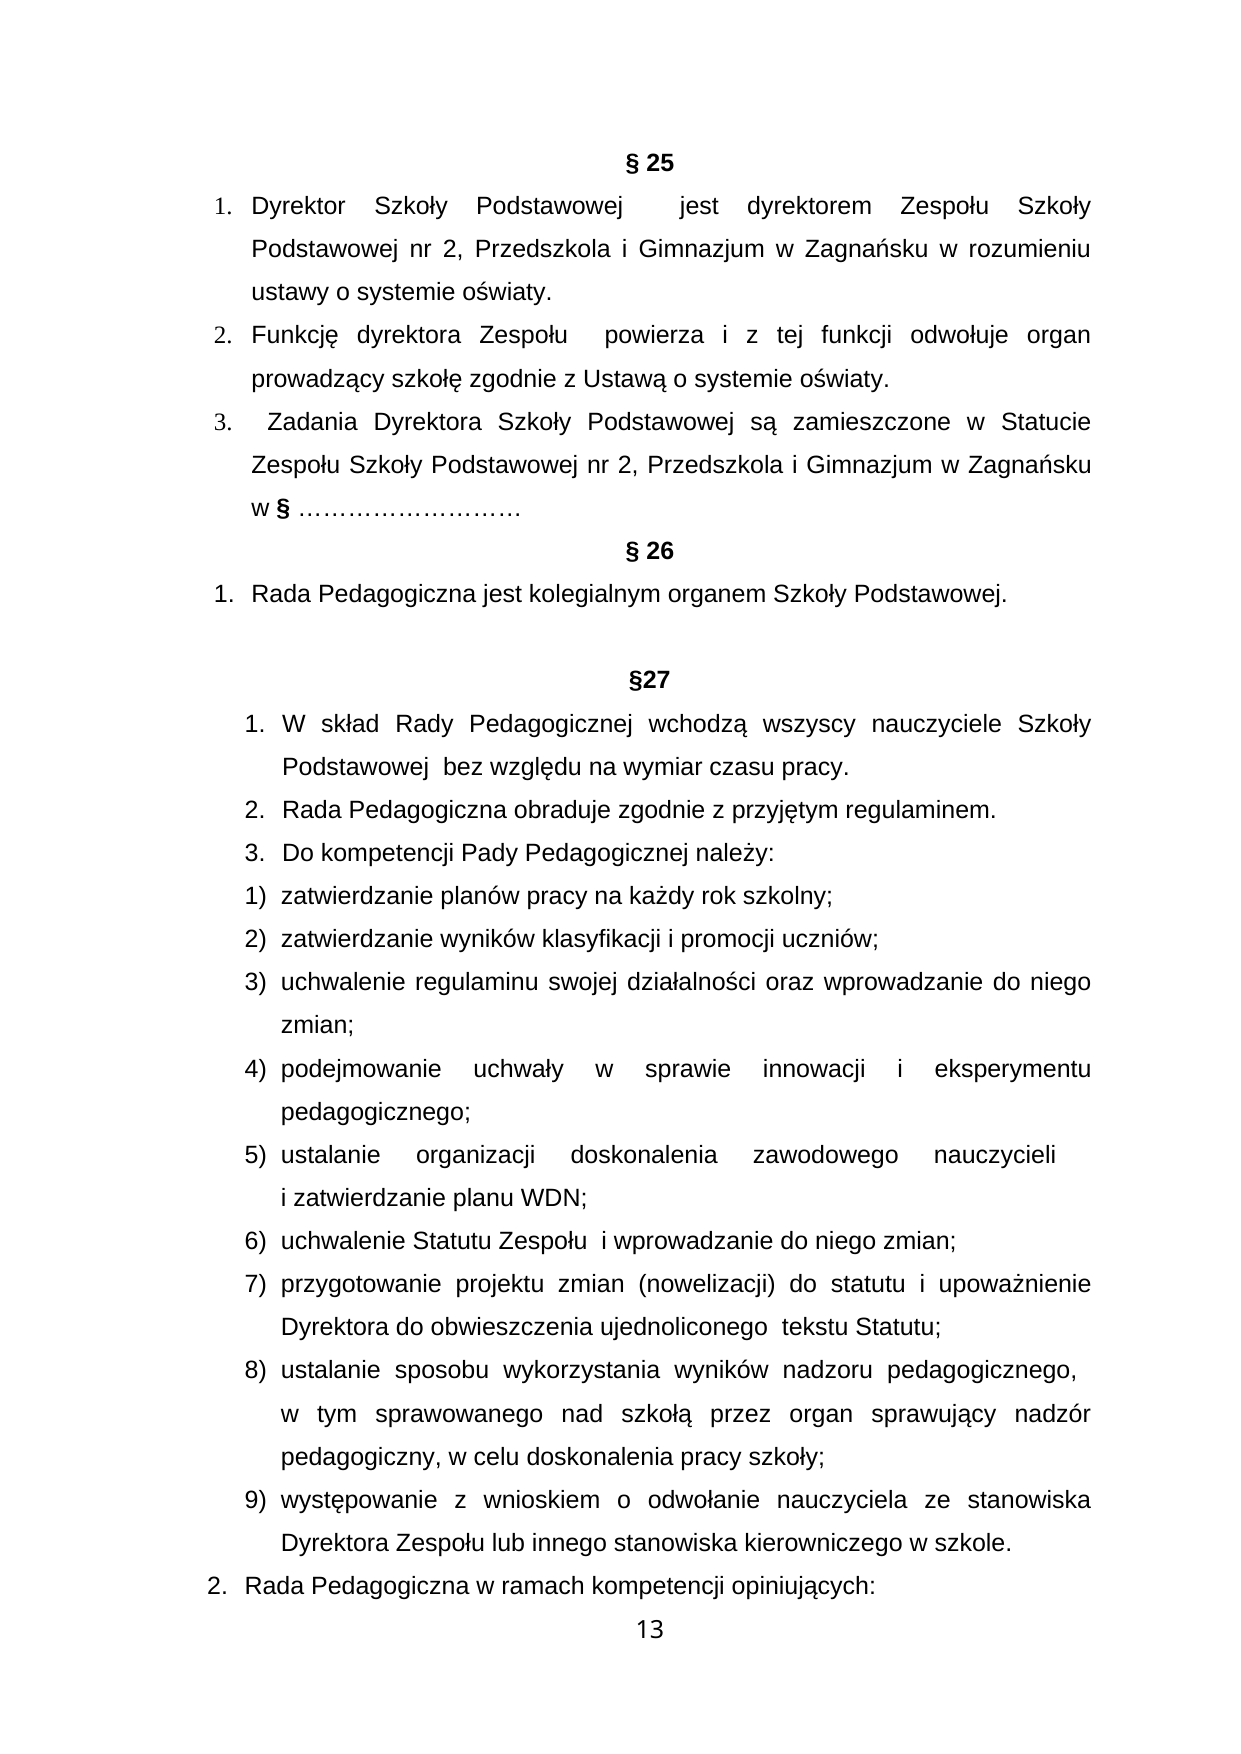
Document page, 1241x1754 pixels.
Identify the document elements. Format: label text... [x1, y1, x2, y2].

list Funkcję dyrektora Zespołu powierza i z tej funkcji odwołuje organ prowadzący szkołę zgodnie z Ustawą o systemie oświaty. [214, 320, 1092, 392]
list ustalanie organizacji doskonalenia zawodowego nauczycieli i zatwierdzanie planu WDN; [244, 1140, 1092, 1212]
list uchwalenie Statutu Zespołu i wprowadzanie do niego zmian; [244, 1226, 1092, 1255]
list Do kompetencji Pady Pedagogicznej należy: [244, 838, 1092, 867]
list W skład Rady Pedagogicznej wchodzą wszyscy nauczyciele Szkoły Podstawowej bez względu na wymiar czasu pracy. [244, 709, 1092, 781]
list Rada Pedagogiczna obraduje zgodnie z przyjętym regulaminem. [244, 795, 1092, 824]
list przygotowanie projektu zmian (nowelizacji) do statutu i upoważnienie Dyrektora do obwieszczenia ujednoliconego tekstu Statutu; [244, 1269, 1092, 1341]
list występowanie z wnioskiem o odwołanie nauczyciela ze stanowiska Dyrektora Zespołu lub innego stanowiska kierowniczego w szkole. [244, 1485, 1092, 1557]
list Rada Pedagogiczna w ramach kompetencji opiniujących: [207, 1571, 1092, 1600]
text § 25 [207, 148, 1092, 176]
list Zadania Dyrektora Szkoły Podstawowej są zamieszczone w Statucie Zespołu Szkoły Podstawowej nr 2, Przedszkola i Gimnazjum w Zagnańsku w § ……………………… [214, 407, 1092, 522]
list zatwierdzanie wyników klasyfikacji i promocji uczniów; [244, 924, 1092, 953]
text § 26 [207, 536, 1092, 565]
list Rada Pedagogiczna jest kolegialnym organem Szkoły Podstawowej. [214, 579, 1092, 608]
list Dyrektor Szkoły Podstawowej jest dyrektorem Zespołu Szkoły Podstawowej nr 2, Przedszkola i Gimnazjum w Zagnańsku w rozumieniu ustawy o systemie oświaty. [214, 191, 1092, 306]
list uchwalenie regulaminu swojej działalności oraz wprowadzanie do niego zmian; [244, 967, 1092, 1039]
text §27 [207, 666, 1092, 694]
list podejmowanie uchwały w sprawie innowacji i eksperymentu pedagogicznego; [244, 1054, 1092, 1126]
list zatwierdzanie planów pracy na każdy rok szkolny; [244, 881, 1092, 910]
list ustalanie sposobu wykorzystania wyników nadzoru pedagogicznego, w tym sprawowanego nad szkołą przez organ sprawujący nadzór pedagogiczny, w celu doskonalenia pracy szkoły; [244, 1356, 1092, 1471]
